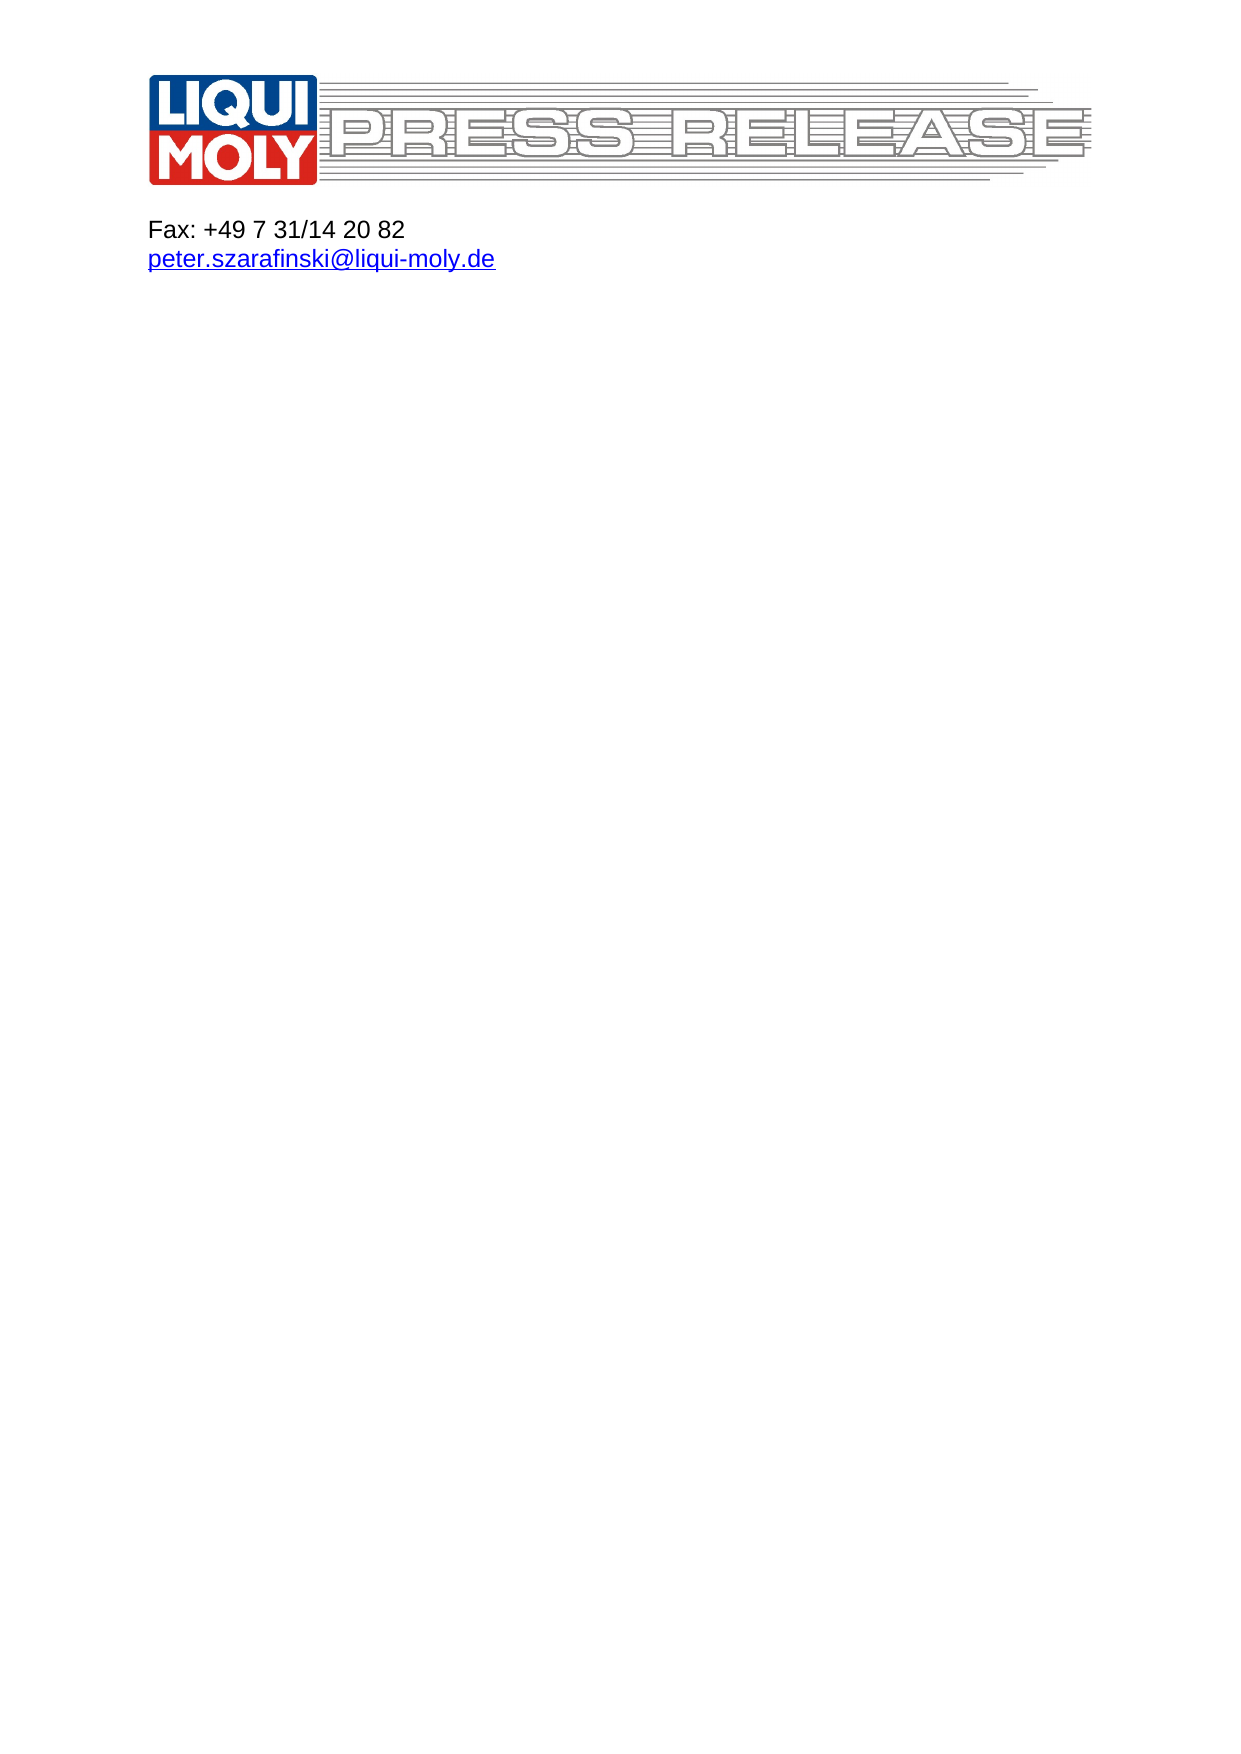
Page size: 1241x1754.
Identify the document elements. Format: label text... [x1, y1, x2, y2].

text Fax: +49 7 31/14 20 82 [148, 215, 1093, 244]
picture [147, 73, 1092, 187]
text peter.szarafinski@liqui-moly.de [148, 244, 1093, 272]
